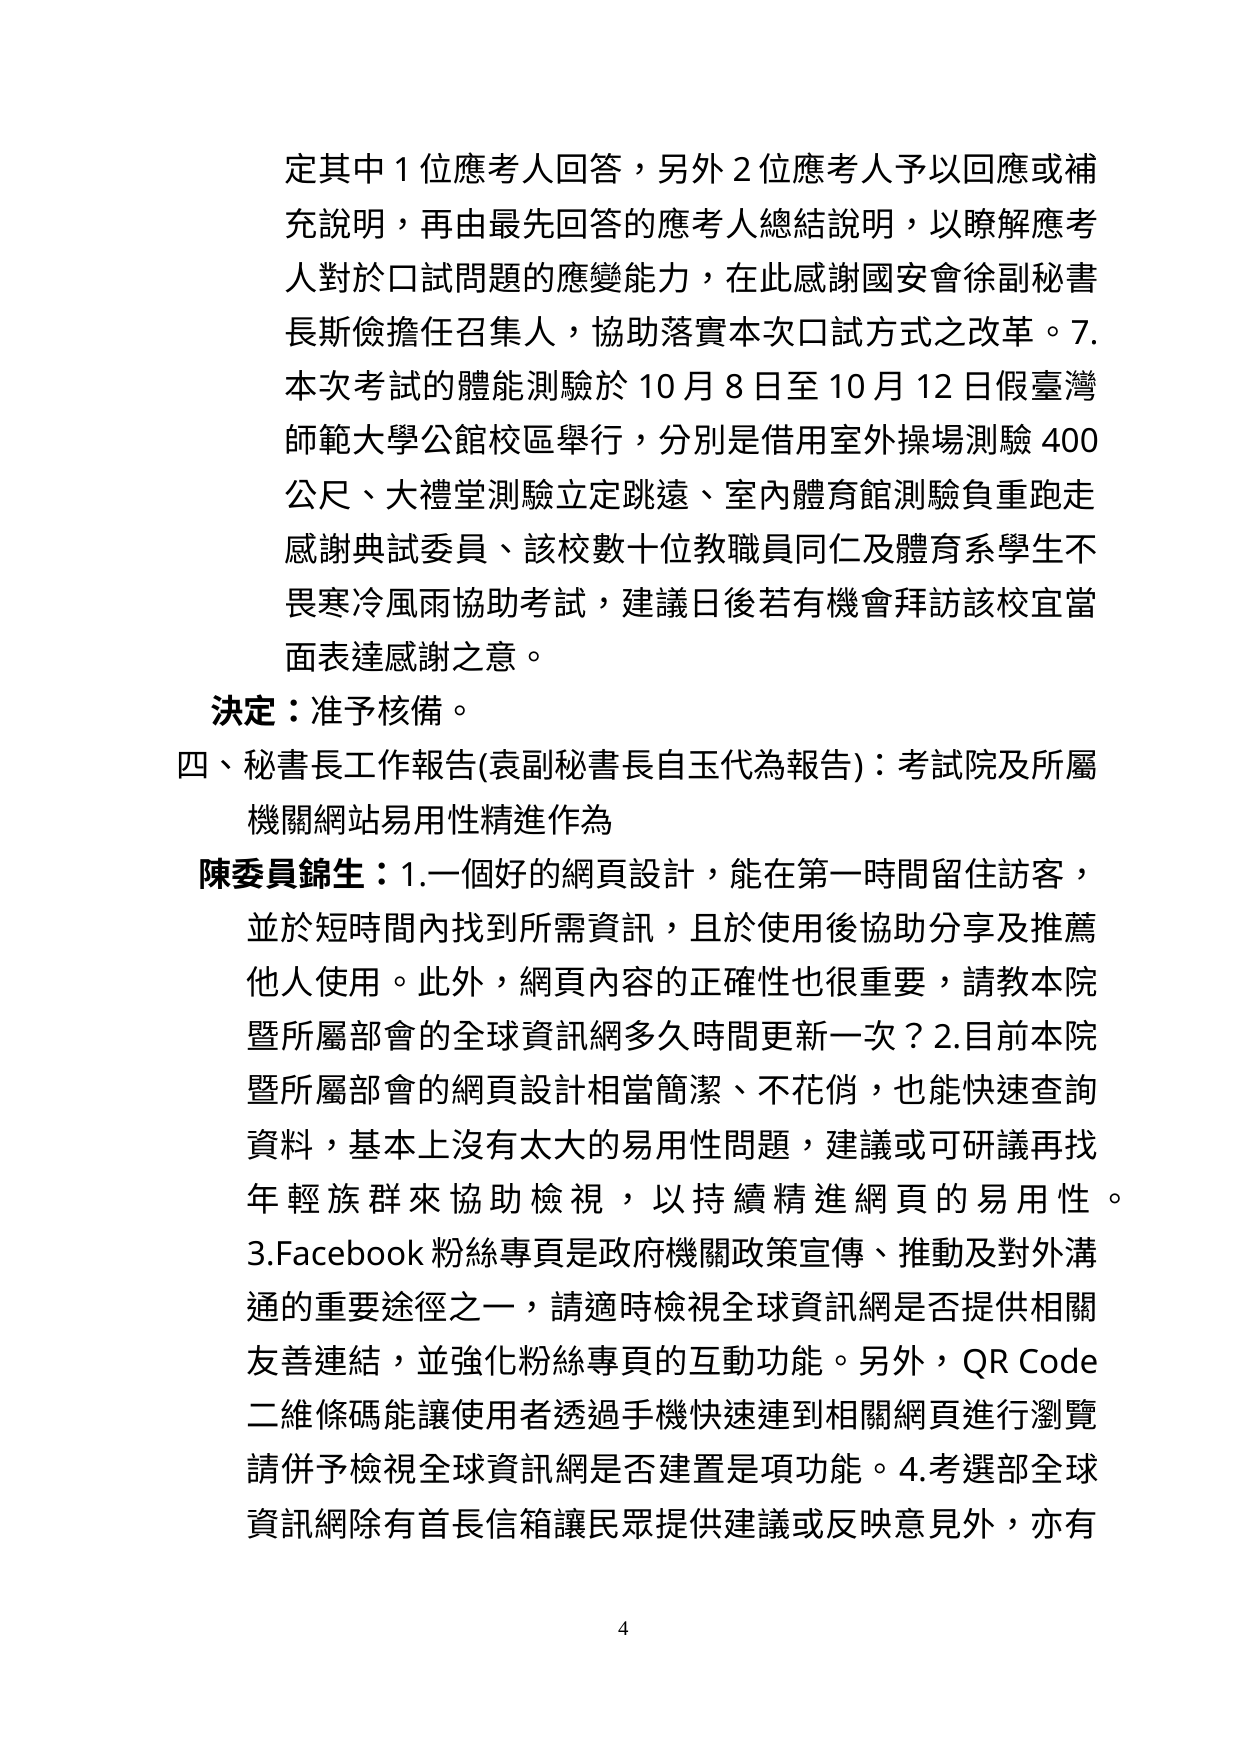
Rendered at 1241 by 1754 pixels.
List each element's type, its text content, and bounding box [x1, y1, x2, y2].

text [180, 842, 1098, 1546]
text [167, 137, 1098, 679]
text 決定：准予核備。 [167, 679, 1098, 733]
text 四、秘書長工作報告(袁副秘書長自玉代為報告)：考試院及所屬機關網站易用性精進作為 [167, 733, 1098, 842]
